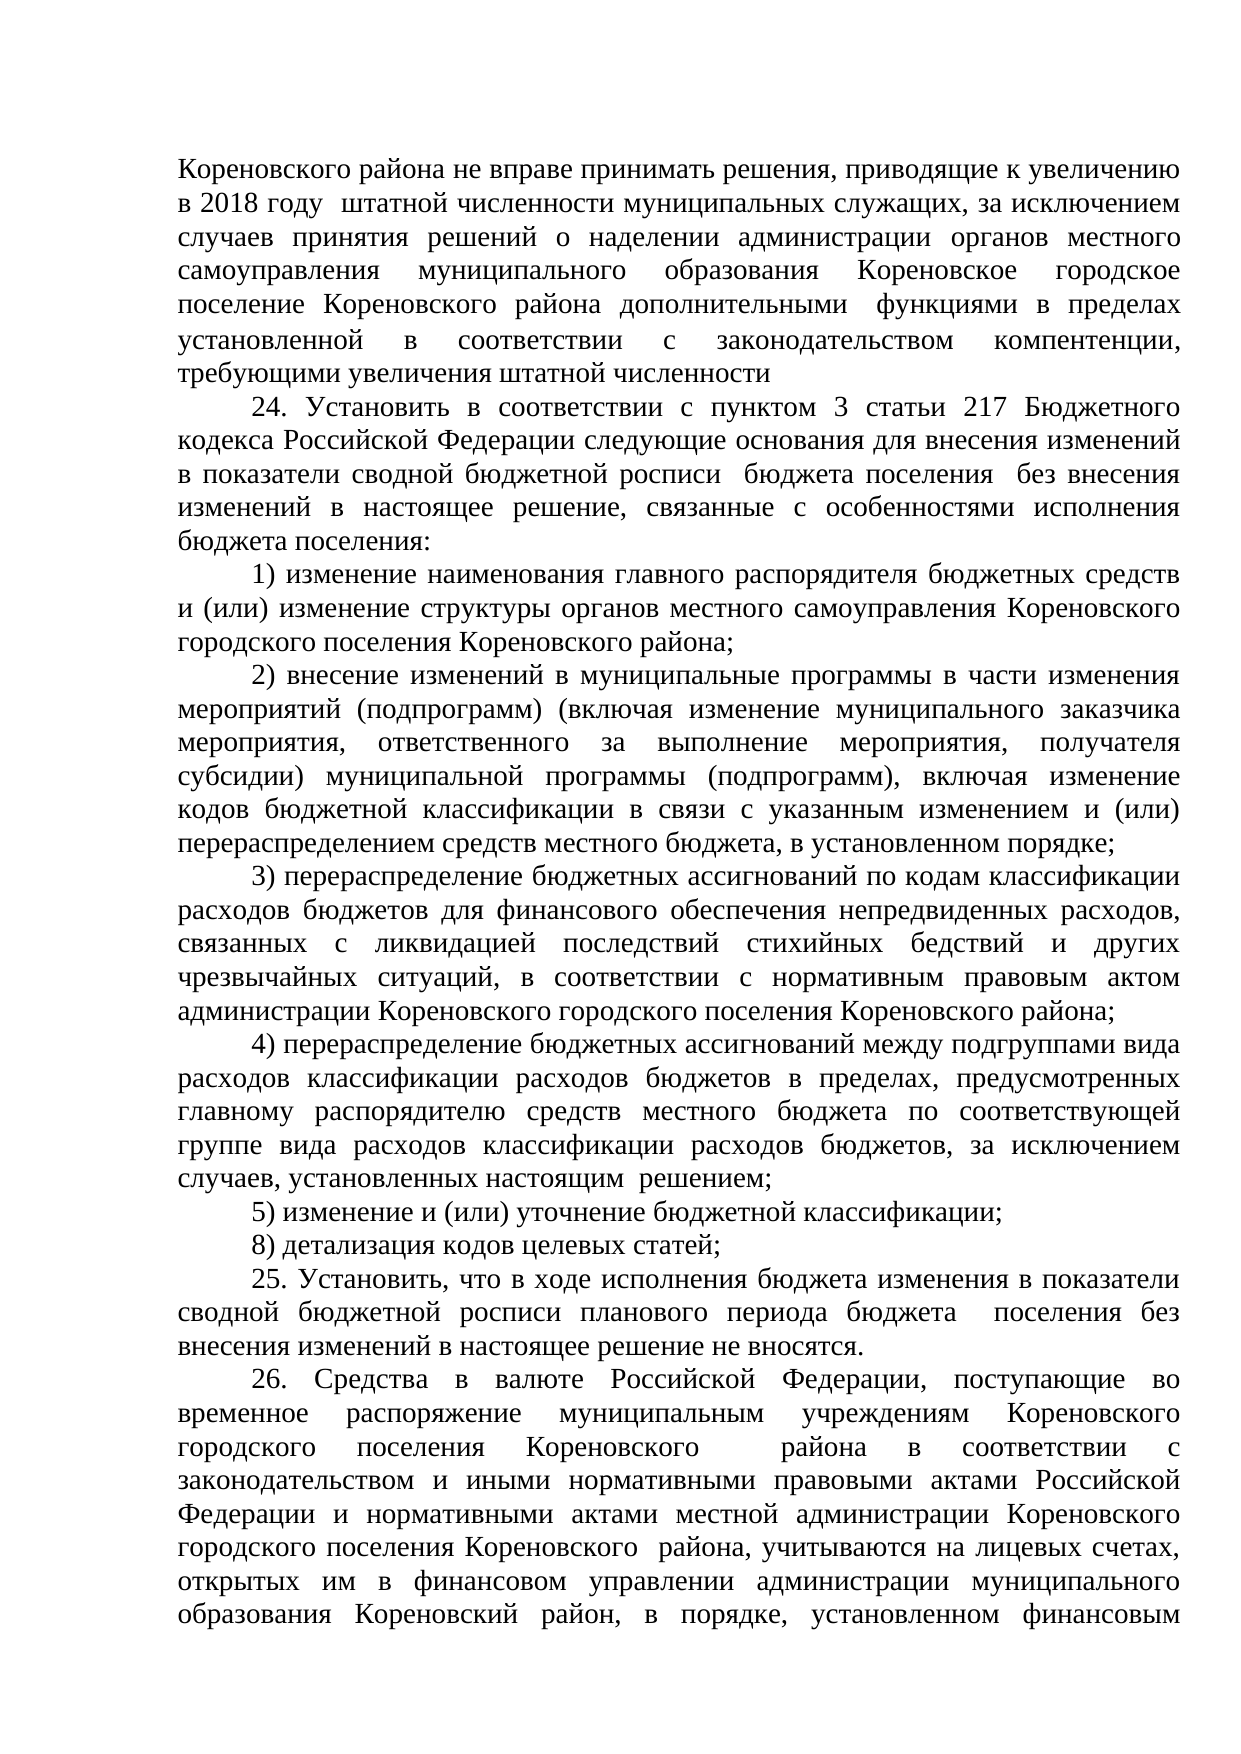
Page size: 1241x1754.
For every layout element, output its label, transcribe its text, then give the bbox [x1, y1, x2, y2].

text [177, 1362, 1181, 1630]
text 3) перераспределение бюджетных ассигнований по кодам классификации расходов бюджетов для финансового обеспечения непредвиденных расходов, связанных с ликвидацией последствий стихийных бедствий и других чрезвычайных ситуаций, в соответствии с нормативным правовым актом администрации Кореновского городского поселения Кореновского района; [177, 858, 1181, 1026]
text 4) перераспределение бюджетных ассигнований между подгруппами вида расходов классификации расходов бюджетов в пределах, предусмотренных главному распорядителю средств местного бюджета по соответствующей группе вида расходов классификации расходов бюджетов, за исключением случаев, установленных настоящим решением; [177, 1026, 1181, 1194]
text 1) изменение наименования главного распорядителя бюджетных средств и (или) изменение структуры органов местного самоуправления Кореновского городского поселения Кореновского района; [177, 557, 1181, 657]
text 24. Установить в соответствии с пунктом 3 статьи 217 Бюджетного кодекса Российской Федерации следующие основания для внесения изменений в показатели сводной бюджетной росписи бюджета поселения без внесения изменений в настоящее решение, связанные с особенностями исполнения бюджета поселения: [177, 389, 1181, 557]
text 5) изменение и (или) уточнение бюджетной классификации; [177, 1194, 1181, 1227]
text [177, 152, 1181, 389]
text 25. Установить, что в ходе исполнения бюджета изменения в показатели сводной бюджетной росписи планового периода бюджета поселения без внесения изменений в настоящее решение не вносятся. [177, 1261, 1181, 1362]
text 2) внесение изменений в муниципальные программы в части изменения мероприятий (подпрограмм) (включая изменение муниципального заказчика мероприятия, ответственного за выполнение мероприятия, получателя субсидии) муниципальной программы (подпрограмм), включая изменение кодов бюджетной классификации в связи с указанным изменением и (или) перераспределением средств местного бюджета, в установленном порядке; [177, 657, 1181, 858]
text 8) детализация кодов целевых статей; [177, 1227, 1181, 1261]
